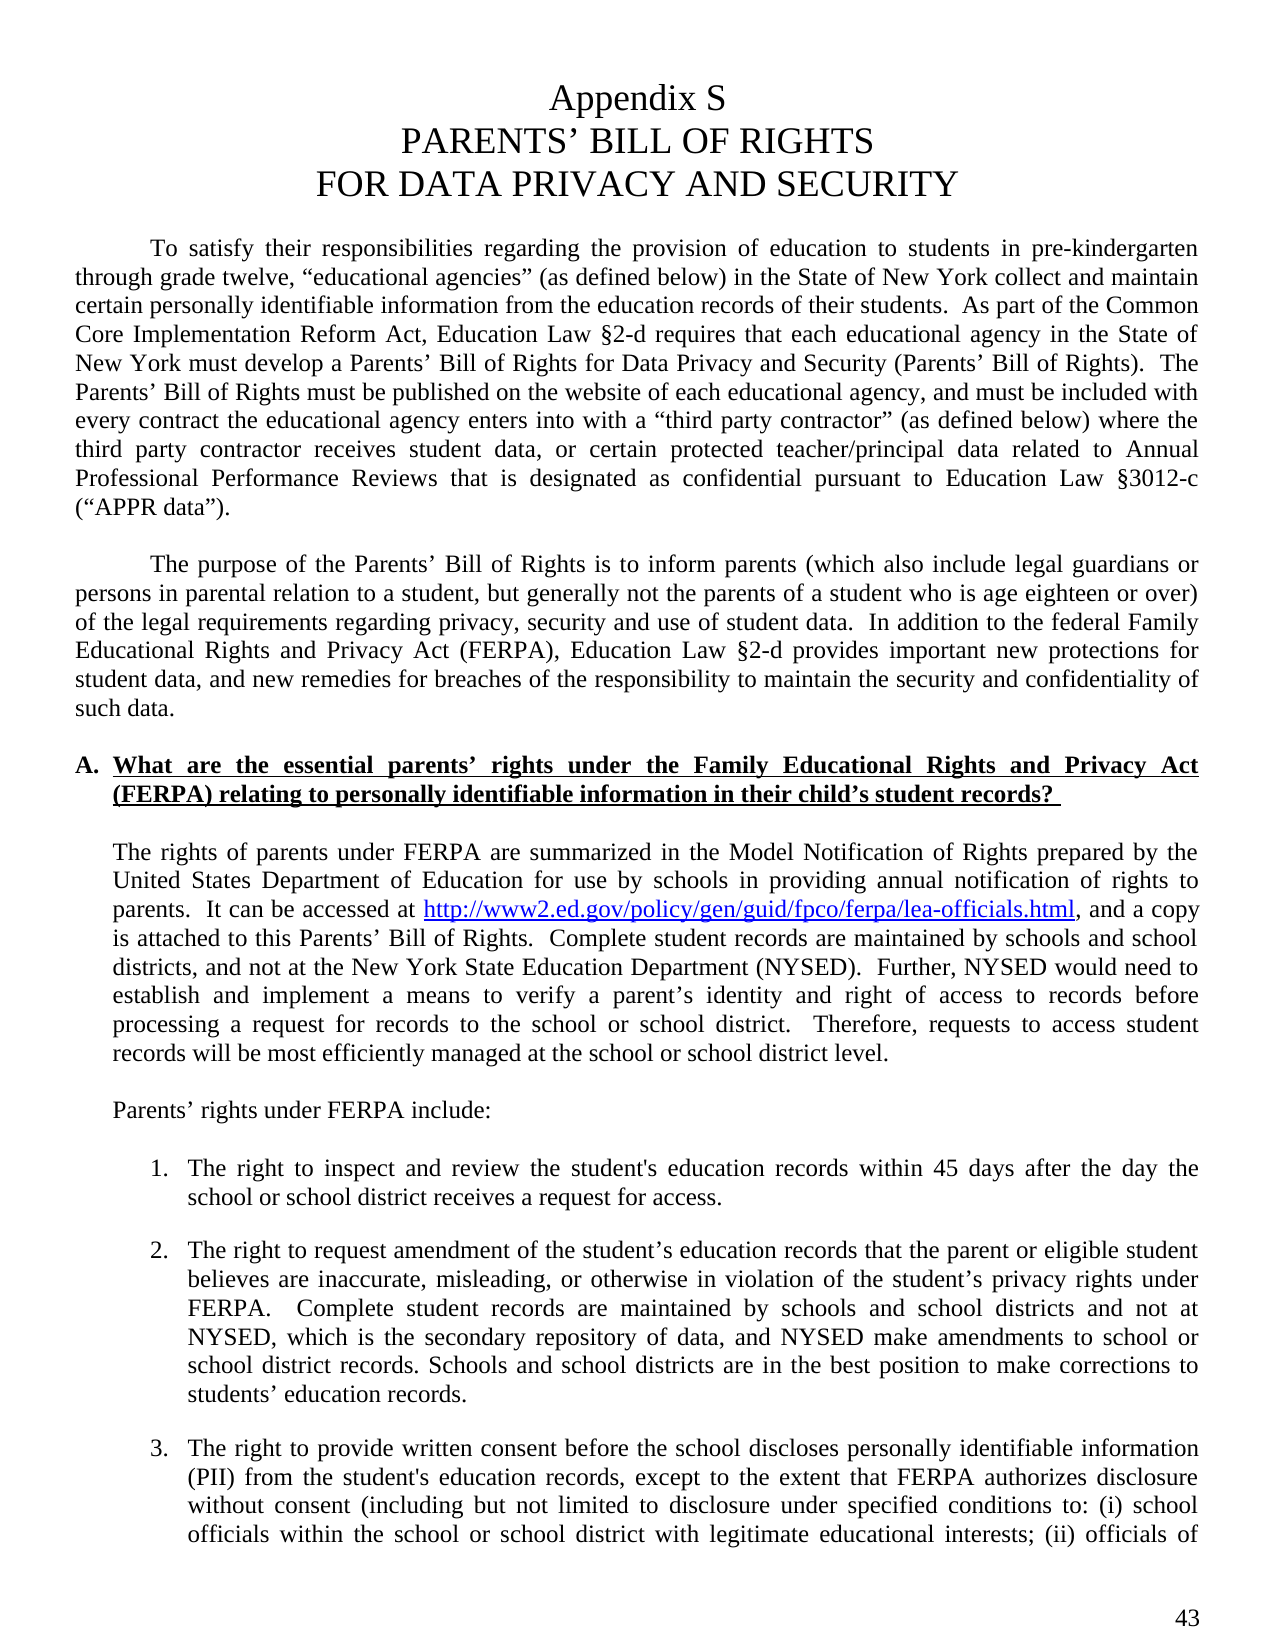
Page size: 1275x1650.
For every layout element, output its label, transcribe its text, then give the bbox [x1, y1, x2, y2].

text FOR DATA PRIVACY AND SECURITY [75, 161, 1200, 204]
list The right to inspect and review the student's education records within 45 days after the day the school or school district receives a request for access. [150, 1153, 1200, 1211]
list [150, 1433, 1200, 1548]
list What are the essential parents’ rights under the Family Educational Rights and Privacy Act (FERPA) relating to personally identifiable information in their child’s student records? [75, 751, 1200, 808]
list The right to request amendment of the student’s education records that the parent or eligible student believes are inaccurate, misleading, or otherwise in violation of the student’s privacy rights under FERPA. Complete student records are maintained by schools and school districts and not at NYSED, which is the secondary repository of data, and NYSED make amendments to school or school district records. Schools and school districts are in the best position to make corrections to students’ education records. [150, 1236, 1200, 1408]
text The purpose of the Parents’ Bill of Rights is to inform parents (which also include legal guardians or persons in parental relation to a student, but generally not the parents of a student who is age eighteen or over) of the legal requirements regarding privacy, security and use of student data. In addition to the federal Family Educational Rights and Privacy Act (FERPA), Education Law §2-d provides important new protections for student data, and new remedies for breaches of the responsibility to maintain the security and confidentiality of such data. [75, 549, 1200, 722]
text PARENTS’ BILL OF RIGHTS [75, 118, 1200, 161]
text Appendix S [75, 75, 1200, 118]
text To satisfy their responsibilities regarding the provision of education to students in pre-kindergarten through grade twelve, “educational agencies” (as defined below) in the State of New York collect and maintain certain personally identifiable information from the education records of their students. As part of the Common Core Implementation Reform Act, Education Law §2-d requires that each educational agency in the State of New York must develop a Parents’ Bill of Rights for Data Privacy and Security (Parents’ Bill of Rights). The Parents’ Bill of Rights must be published on the website of each educational agency, and must be included with every contract the educational agency enters into with a “third party contractor” (as defined below) where the third party contractor receives student data, or certain protected teacher/principal data related to Annual Professional Performance Reviews that is designated as confidential pursuant to Education Law §3012-c (“APPR data”). [75, 233, 1200, 521]
text Parents’ rights under FERPA include: [112, 1096, 1200, 1124]
text The rights of parents under FERPA are summarized in the Model Notification of Rights prepared by the United States Department of Education for use by schools in providing annual notification of rights to parents. It can be accessed at http://www2.ed.gov/policy/gen/guid/fpco/ferpa/lea-officials.html, and a copy is attached to this Parents’ Bill of Rights. Complete student records are maintained by schools and school districts, and not at the New York State Education Department (NYSED). Further, NYSED would need to establish and implement a means to verify a parent’s identity and right of access to records before processing a request for records to the school or school district. Therefore, requests to access student records will be most efficiently managed at the school or school district level. [112, 837, 1200, 1067]
